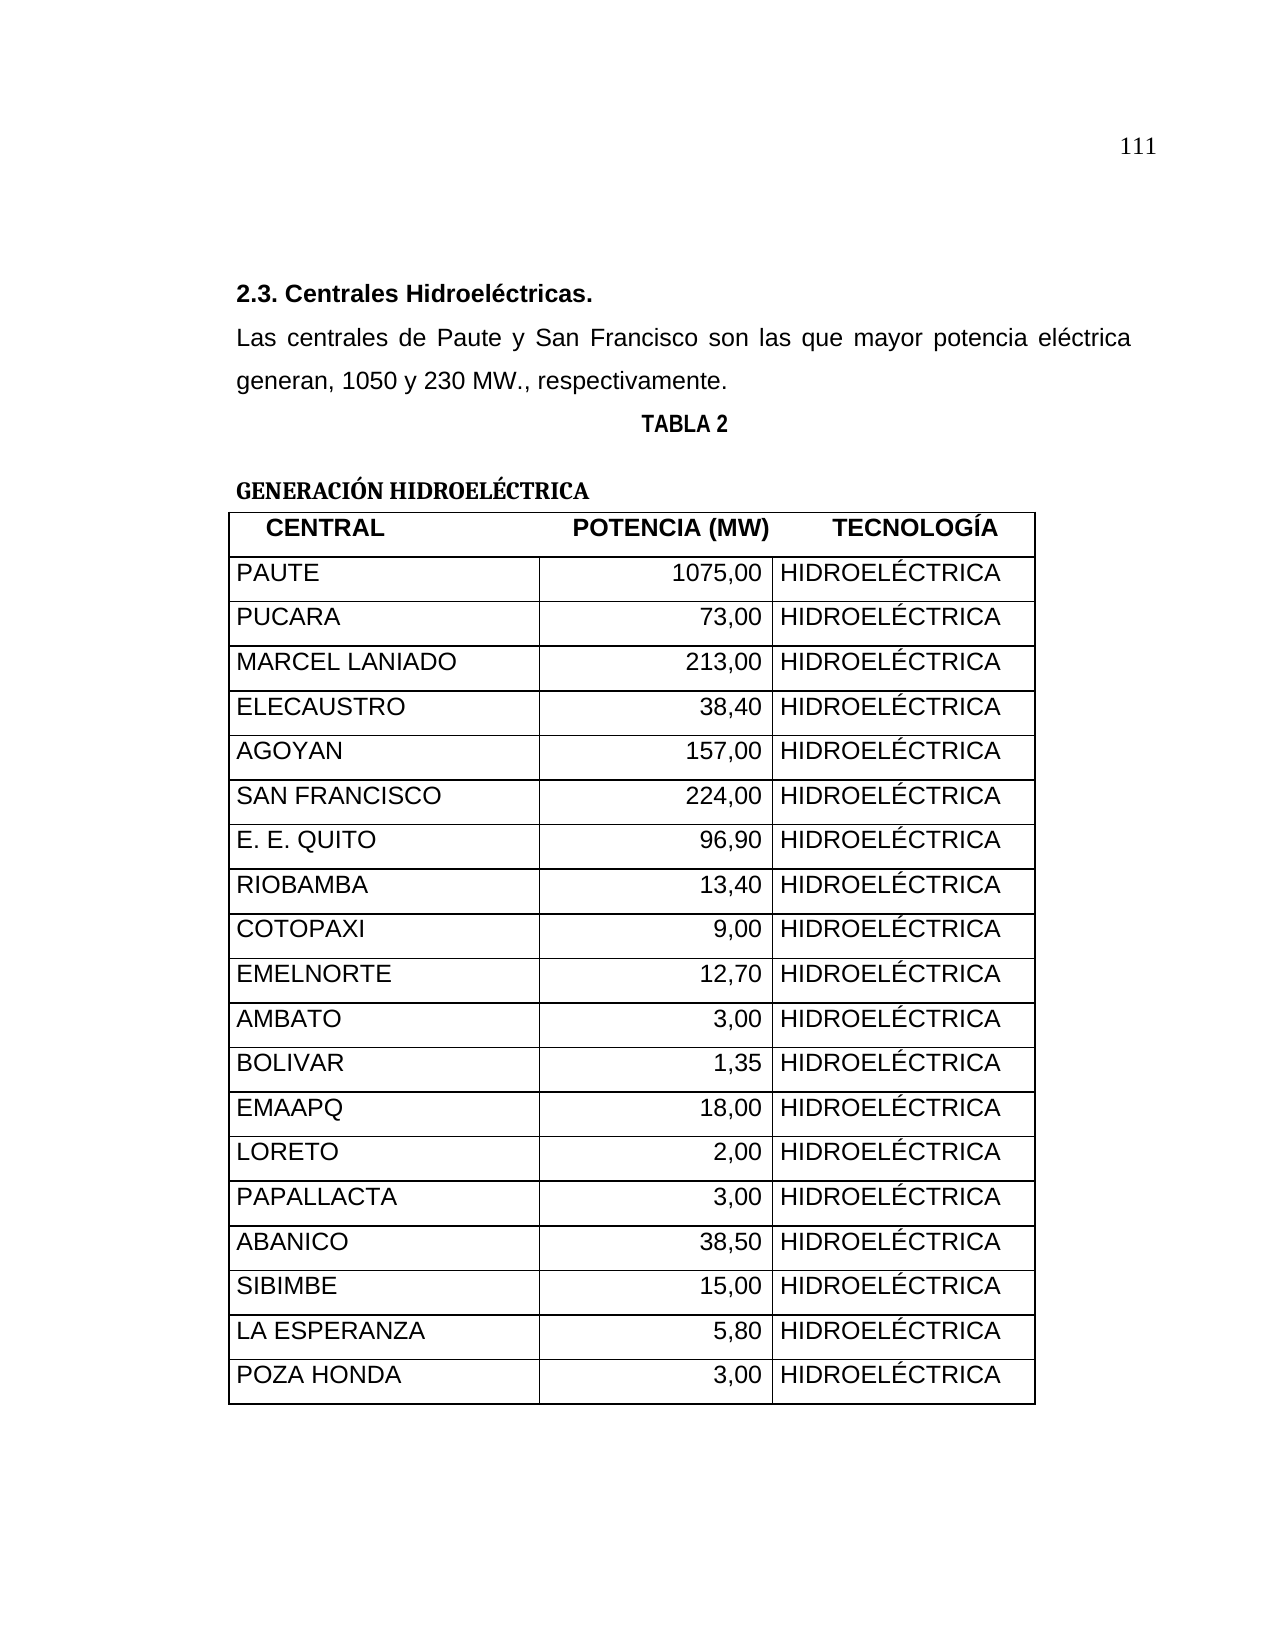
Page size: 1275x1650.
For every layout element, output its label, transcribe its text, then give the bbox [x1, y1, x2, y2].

table_cell 96,90 [540, 825, 772, 868]
table_cell 1075,00 [540, 558, 772, 601]
table_cell AMBATO [230, 1004, 539, 1047]
table_cell 12,70 [540, 959, 772, 1002]
table_cell 5,80 [540, 1316, 772, 1359]
table_cell HIDROELÉCTRICA [773, 915, 1034, 957]
text 2.3. Centrales Hidroeléctricas. [236, 279, 1133, 308]
table_cell 38,40 [540, 692, 772, 734]
table_cell SIBIMBE [230, 1271, 539, 1314]
subtitle GENERACIÓN HIDROELÉCTRICA [236, 477, 1133, 505]
table_cell SAN FRANCISCO [230, 781, 539, 824]
table_cell EMELNORTE [230, 959, 539, 1002]
table_cell HIDROELÉCTRICA [773, 1271, 1034, 1314]
table_cell 3,00 [540, 1360, 772, 1403]
table_cell 13,40 [540, 870, 772, 913]
table_cell 38,50 [540, 1227, 772, 1269]
table_cell HIDROELÉCTRICA [773, 1048, 1034, 1091]
table_cell HIDROELÉCTRICA [773, 1316, 1034, 1359]
table_cell 73,00 [540, 602, 772, 645]
table_cell HIDROELÉCTRICA [773, 602, 1034, 645]
table_cell 18,00 [540, 1093, 772, 1136]
table_cell HIDROELÉCTRICA [773, 1227, 1034, 1269]
table_cell COTOPAXI [230, 915, 539, 957]
table_cell HIDROELÉCTRICA [773, 1093, 1034, 1136]
table_cell HIDROELÉCTRICA [773, 1182, 1034, 1225]
table_cell HIDROELÉCTRICA [773, 959, 1034, 1002]
table_cell RIOBAMBA [230, 870, 539, 913]
table_cell HIDROELÉCTRICA [773, 825, 1034, 868]
table_cell HIDROELÉCTRICA [773, 558, 1034, 601]
table_cell 2,00 [540, 1137, 772, 1180]
table_cell LA ESPERANZA [230, 1316, 539, 1359]
table_cell PAUTE [230, 558, 539, 601]
table_cell AGOYAN [230, 736, 539, 779]
table_cell HIDROELÉCTRICA [773, 781, 1034, 824]
table_cell PAPALLACTA [230, 1182, 539, 1225]
table_cell ABANICO [230, 1227, 539, 1269]
table_cell HIDROELÉCTRICA [773, 1137, 1034, 1180]
table_header CENTRAL POTENCIA (MW) TECNOLOGÍA [230, 513, 1034, 556]
table_cell 157,00 [540, 736, 772, 779]
table_cell 9,00 [540, 915, 772, 957]
table_cell BOLIVAR [230, 1048, 539, 1091]
table_cell MARCEL LANIADO [230, 647, 539, 690]
table_cell POZA HONDA [230, 1360, 539, 1403]
table_cell 213,00 [540, 647, 772, 690]
table_cell HIDROELÉCTRICA [773, 1004, 1034, 1047]
table_cell PUCARA [230, 602, 539, 645]
text Las centrales de Paute y San Francisco son las que mayor potencia eléctrica generan, 1050 y 230 MW., respectivamente. [236, 322, 1133, 394]
table_cell 224,00 [540, 781, 772, 824]
table_cell EMAAPQ [230, 1093, 539, 1136]
table_cell LORETO [230, 1137, 539, 1180]
table_cell HIDROELÉCTRICA [773, 1360, 1034, 1403]
text TABLA 2 [236, 409, 1133, 437]
table_cell HIDROELÉCTRICA [773, 870, 1034, 913]
table_cell 3,00 [540, 1182, 772, 1225]
table_cell HIDROELÉCTRICA [773, 647, 1034, 690]
table_cell 15,00 [540, 1271, 772, 1314]
table_cell 1,35 [540, 1048, 772, 1091]
table_cell 3,00 [540, 1004, 772, 1047]
table_cell ELECAUSTRO [230, 692, 539, 734]
table_cell HIDROELÉCTRICA [773, 736, 1034, 779]
table_cell HIDROELÉCTRICA [773, 692, 1034, 734]
table_cell E. E. QUITO [230, 825, 539, 868]
